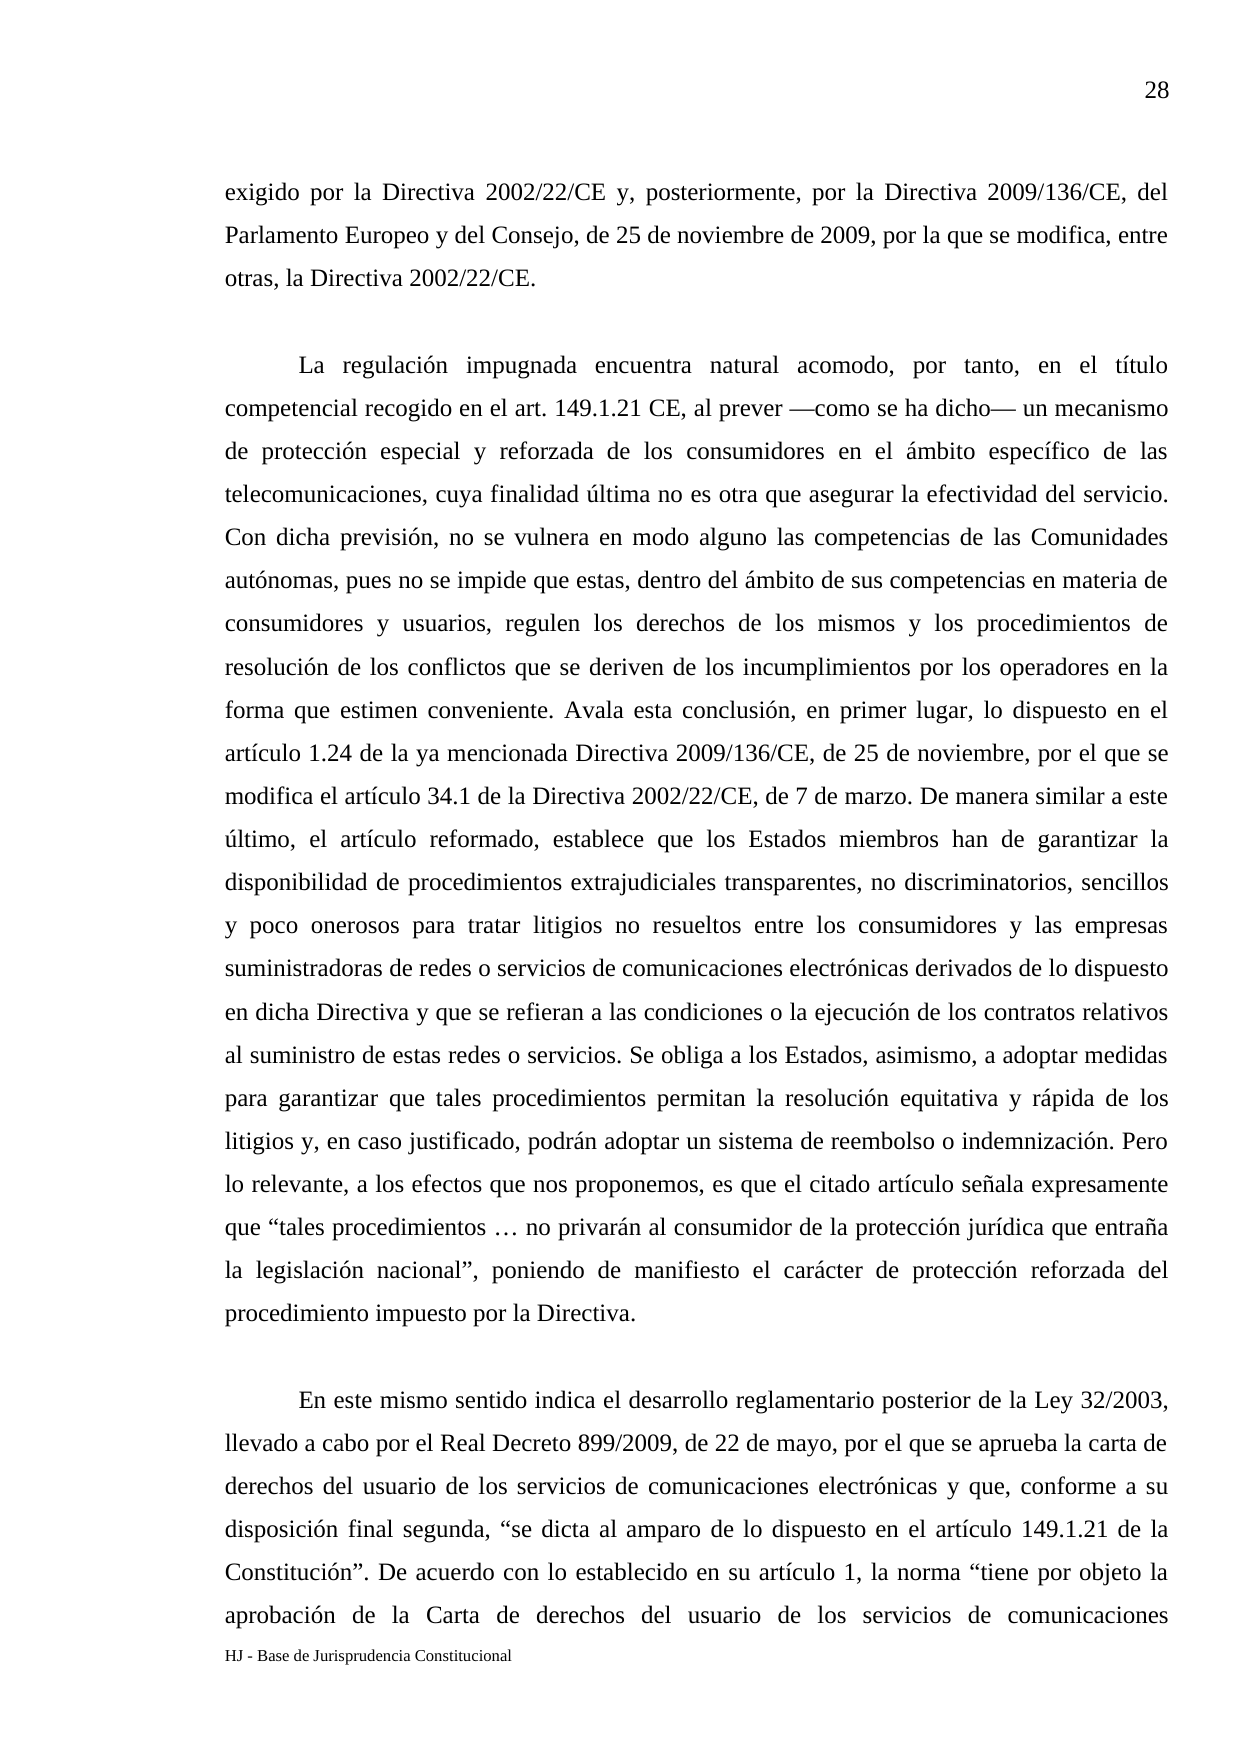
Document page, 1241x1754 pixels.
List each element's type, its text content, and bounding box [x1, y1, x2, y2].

text La regulación impugnada encuentra natural acomodo, por tanto, en el título competencial recogido en el art. 149.1.21 CE, al prever —como se ha dicho— un mecanismo de protección especial y reforzada de los consumidores en el ámbito específico de las telecomunicaciones, cuya finalidad última no es otra que asegurar la efectividad del servicio. Con dicha previsión, no se vulnera en modo alguno las competencias de las Comunidades autónomas, pues no se impide que estas, dentro del ámbito de sus competencias en materia de consumidores y usuarios, regulen los derechos de los mismos y los procedimientos de resolución de los conflictos que se deriven de los incumplimientos por los operadores en la forma que estimen conveniente. Avala esta conclusión, en primer lugar, lo dispuesto en el artículo 1.24 de la ya mencionada Directiva 2009/136/CE, de 25 de noviembre, por el que se modifica el artículo 34.1 de la Directiva 2002/22/CE, de 7 de marzo. De manera similar a este último, el artículo reformado, establece que los Estados miembros han de garantizar la disponibilidad de procedimientos extrajudiciales transparentes, no discriminatorios, sencillos y poco onerosos para tratar litigios no resueltos entre los consumidores y las empresas suministradoras de redes o servicios de comunicaciones electrónicas derivados de lo dispuesto en dicha Directiva y que se refieran a las condiciones o la ejecución de los contratos relativos al suministro de estas redes o servicios. Se obliga a los Estados, asimismo, a adoptar medidas para garantizar que tales procedimientos permitan la resolución equitativa y rápida de los litigios y, en caso justificado, podrán adoptar un sistema de reembolso o indemnización. Pero lo relevante, a los efectos que nos proponemos, es que el citado artículo señala expresamente que “tales procedimientos … no privarán al consumidor de la protección jurídica que entraña la legislación nacional”, poniendo de manifiesto el carácter de protección reforzada del procedimiento impuesto por la Directiva. [224, 350, 1169, 1327]
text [224, 1385, 1169, 1629]
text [224, 177, 1169, 292]
